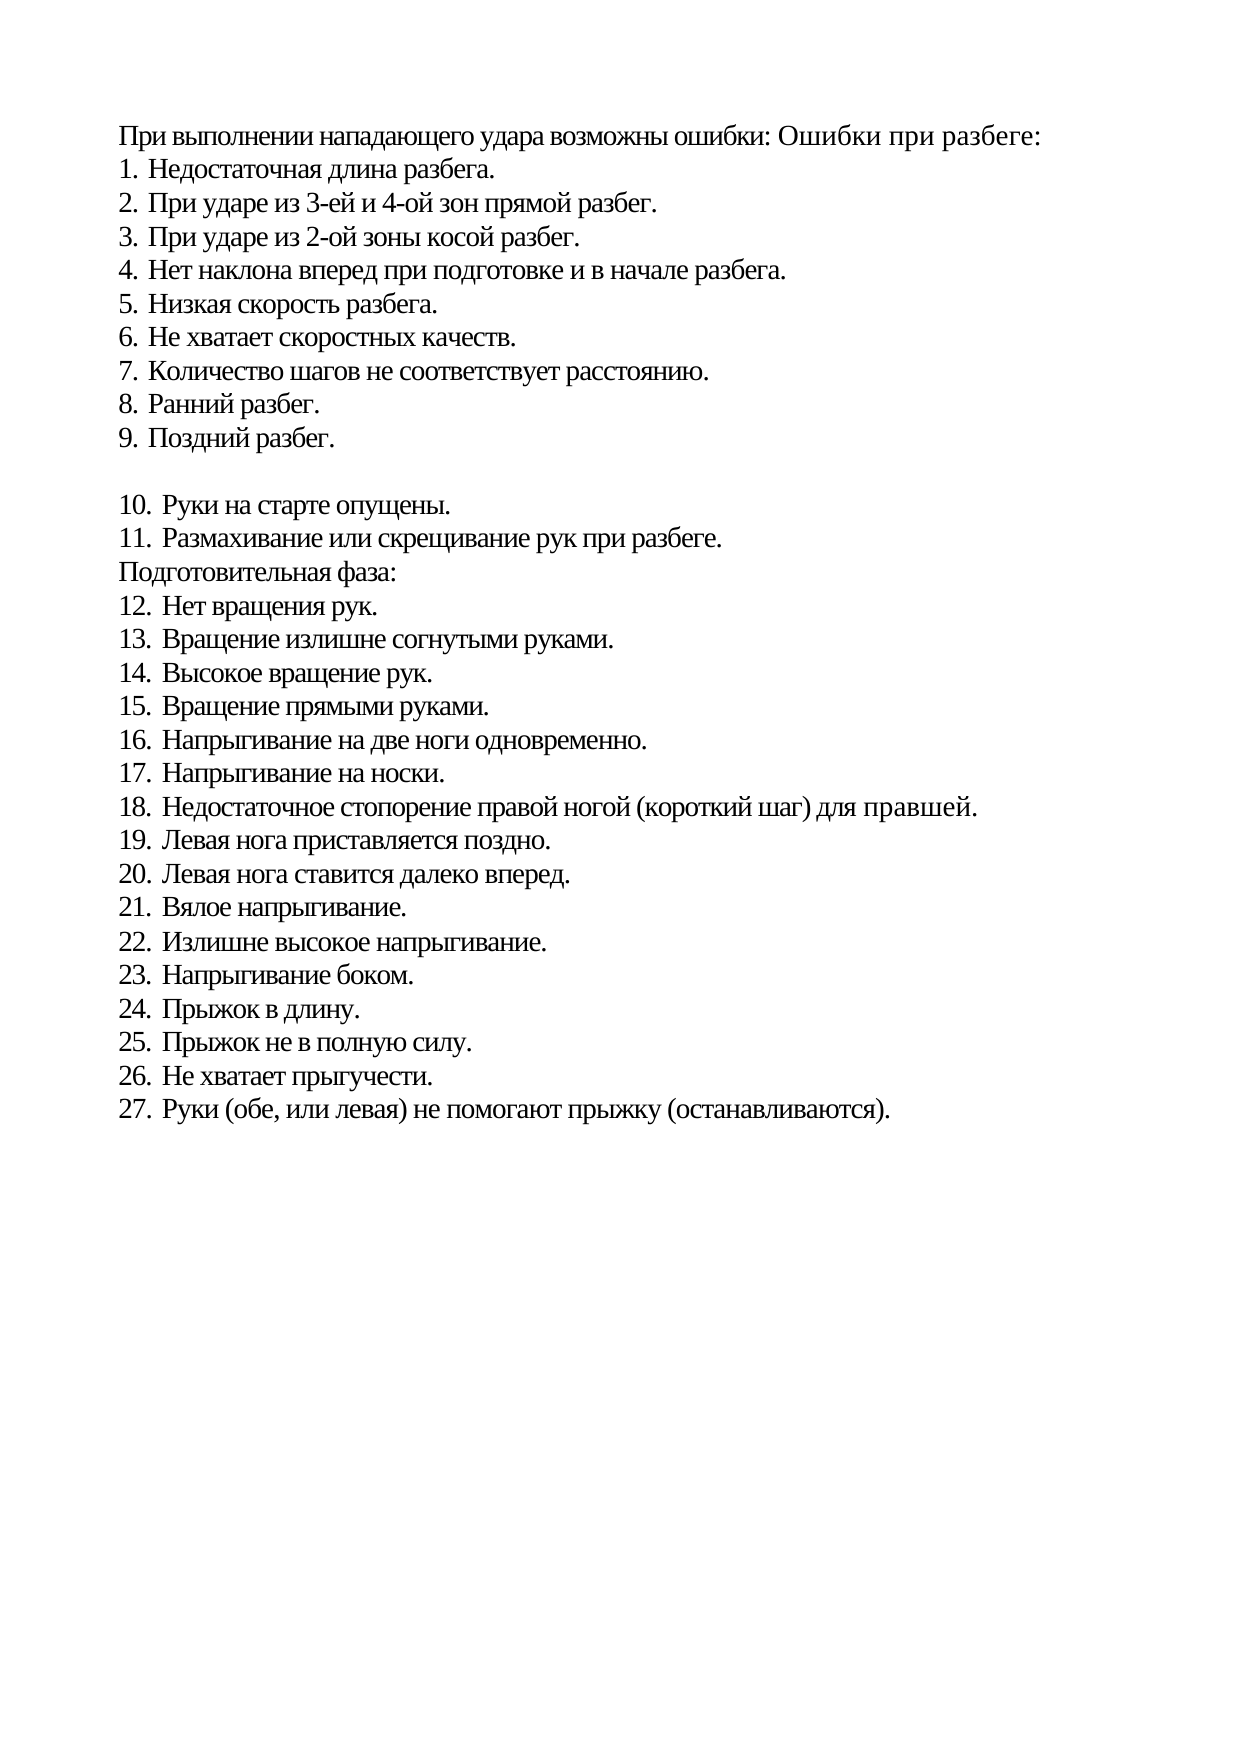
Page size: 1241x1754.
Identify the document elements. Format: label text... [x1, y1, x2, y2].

list Недостаточное стопорение правой ногой (короткий шаг) для правшей. [118, 789, 1077, 822]
list Вялое напрыгивание. [118, 889, 1137, 923]
list Высокое вращение рук. [118, 655, 1137, 688]
list Руки на старте опущены. [118, 487, 1137, 521]
list Излишне высокое напрыгивание. [118, 924, 1137, 957]
list Низкая скорость разбега. [118, 286, 1137, 319]
list При ударе из 3-ей и 4-ой зон прямой разбег. [118, 185, 1137, 219]
list При ударе из 2-ой зоны косой разбег. [118, 219, 1137, 252]
list Вращение прямыми руками. [118, 688, 1137, 722]
list Нет наклона вперед при подготовке и в начале разбега. [118, 252, 1137, 286]
list Не хватает скоростных качеств. [118, 319, 1137, 353]
list Количество шагов не соответствует расстоянию. [118, 353, 1137, 386]
list Напрыгивание на две ноги одновременно. [118, 722, 1137, 755]
list Напрыгивание боком. [118, 957, 1137, 991]
list Напрыгивание на носки. [118, 755, 1137, 789]
list Прыжок в длину. [118, 991, 1137, 1024]
list Прыжок не в полную силу. [118, 1024, 1137, 1058]
list Левая нога приставляется поздно. [118, 822, 1137, 856]
list Ранний разбег. [118, 386, 1137, 420]
text При выполнении нападающего удара возможны ошибки: Ошибки при разбеге: [118, 118, 1077, 152]
list Нет вращения рук. [118, 588, 1137, 621]
list Недостаточная длина разбега. [118, 152, 1137, 185]
list Руки (обе, или левая) не помогают прыжку (останавливаются). [118, 1091, 1137, 1125]
list Поздний разбег. [118, 420, 1137, 453]
text Подготовительная фаза: [118, 554, 1137, 588]
list Размахивание или скрещивание рук при разбеге. [118, 521, 1137, 554]
list Левая нога ставится далеко вперед. [118, 856, 1137, 889]
list Вращение излишне согнутыми руками. [118, 621, 1137, 655]
list Не хватает прыгучести. [118, 1058, 1137, 1091]
